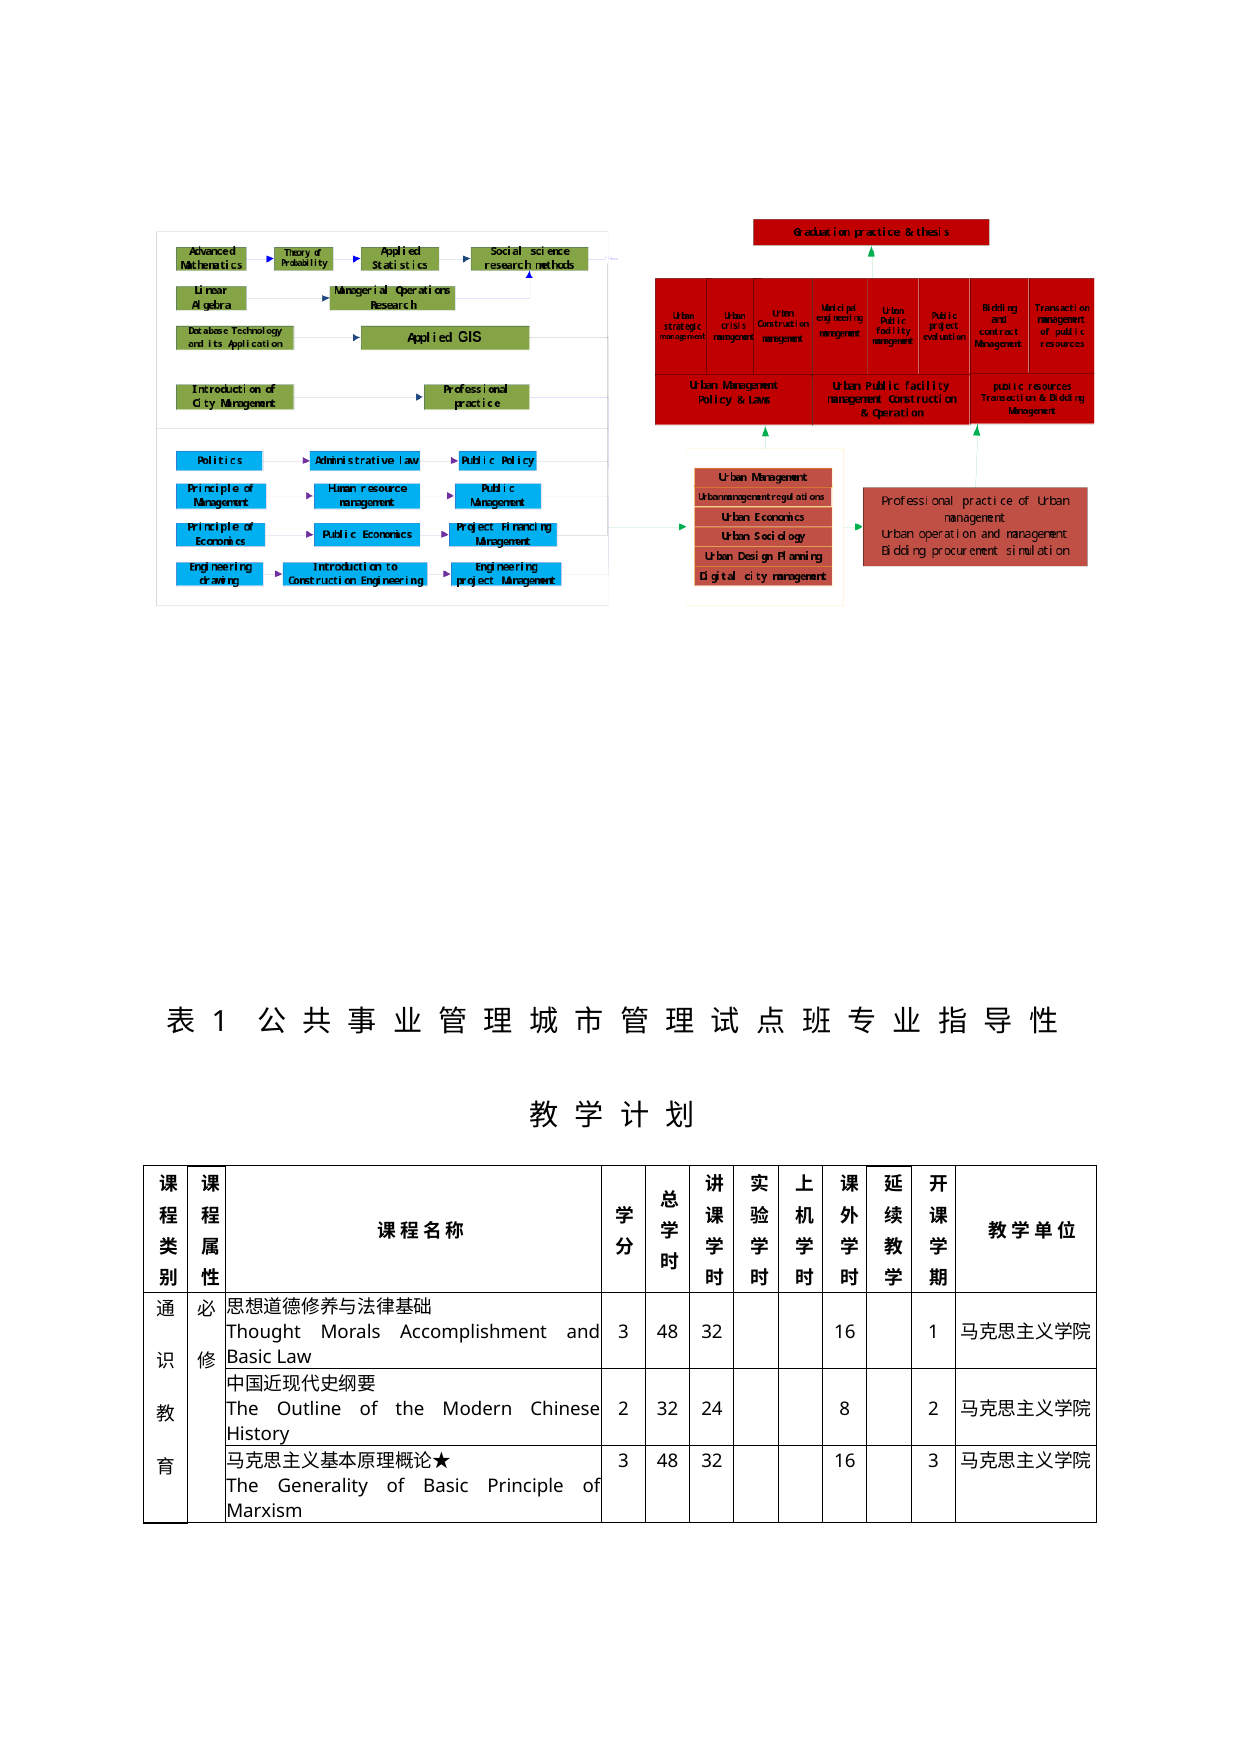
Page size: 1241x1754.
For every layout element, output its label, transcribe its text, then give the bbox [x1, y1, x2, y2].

table_cell 2 [602, 1369, 645, 1445]
table_cell 1 [912, 1293, 955, 1368]
table_cell 32 [690, 1446, 733, 1522]
table_cell 48 [646, 1293, 689, 1368]
table_header 课 程 类 别 [144, 1166, 187, 1292]
table_header 实 验 学 时 [734, 1166, 778, 1292]
table_cell [779, 1293, 822, 1368]
table_cell 32 [646, 1369, 689, 1445]
table_cell 16 [823, 1446, 866, 1522]
table_cell 2 [912, 1369, 955, 1445]
table_cell 必 修 [188, 1293, 225, 1522]
table_cell [734, 1446, 778, 1522]
table_cell [867, 1293, 911, 1368]
table_header 学 分 [602, 1166, 645, 1292]
text 表1 公共事业管理城市管理试点班专业指导性教学计划 [154, 988, 1086, 1144]
table_cell [779, 1369, 822, 1445]
table_cell [867, 1369, 911, 1445]
table_header 开课 学期 [912, 1166, 955, 1292]
table_cell [734, 1293, 778, 1368]
table_cell 中国近现代史纲要 The Outline of the Modern Chinese History [226, 1369, 601, 1445]
table_header 课程名称 [226, 1166, 601, 1292]
table_cell 思想道德修养与法律基础 Thought Morals Accomplishment and Basic Law [226, 1293, 601, 1368]
table_cell 马克思主义基本原理概论★ The Generality of Basic Principle of Marxism [226, 1446, 601, 1522]
table_cell [867, 1446, 911, 1522]
table_header 讲 课 学 时 [690, 1166, 733, 1292]
table_header 总 学 时 [646, 1166, 689, 1292]
table_cell 32 [690, 1293, 733, 1368]
table_cell 3 [602, 1293, 645, 1368]
table_cell 3 [912, 1446, 955, 1522]
table_header 上 机 学 时 [779, 1166, 822, 1292]
table_cell 8 [823, 1369, 866, 1445]
table_cell 马克思主义学院 [956, 1446, 1096, 1522]
table_header 教学单位 [956, 1166, 1096, 1292]
table_cell [779, 1446, 822, 1522]
table_cell 16 [823, 1293, 866, 1368]
table_cell 3 [602, 1446, 645, 1522]
table_cell 马克思主义学院 [956, 1369, 1096, 1445]
table_header 延 续 教 学 [867, 1167, 911, 1292]
table_header 课 外 学 时 [823, 1166, 866, 1292]
table_cell 48 [646, 1446, 689, 1522]
table_cell 马克思主义学院 [956, 1293, 1096, 1368]
table_cell 24 [690, 1369, 733, 1445]
table_cell 通 识 教 育 课 [144, 1293, 187, 1522]
table_header 课 程 属 性 [188, 1167, 225, 1292]
table_cell [734, 1369, 778, 1445]
